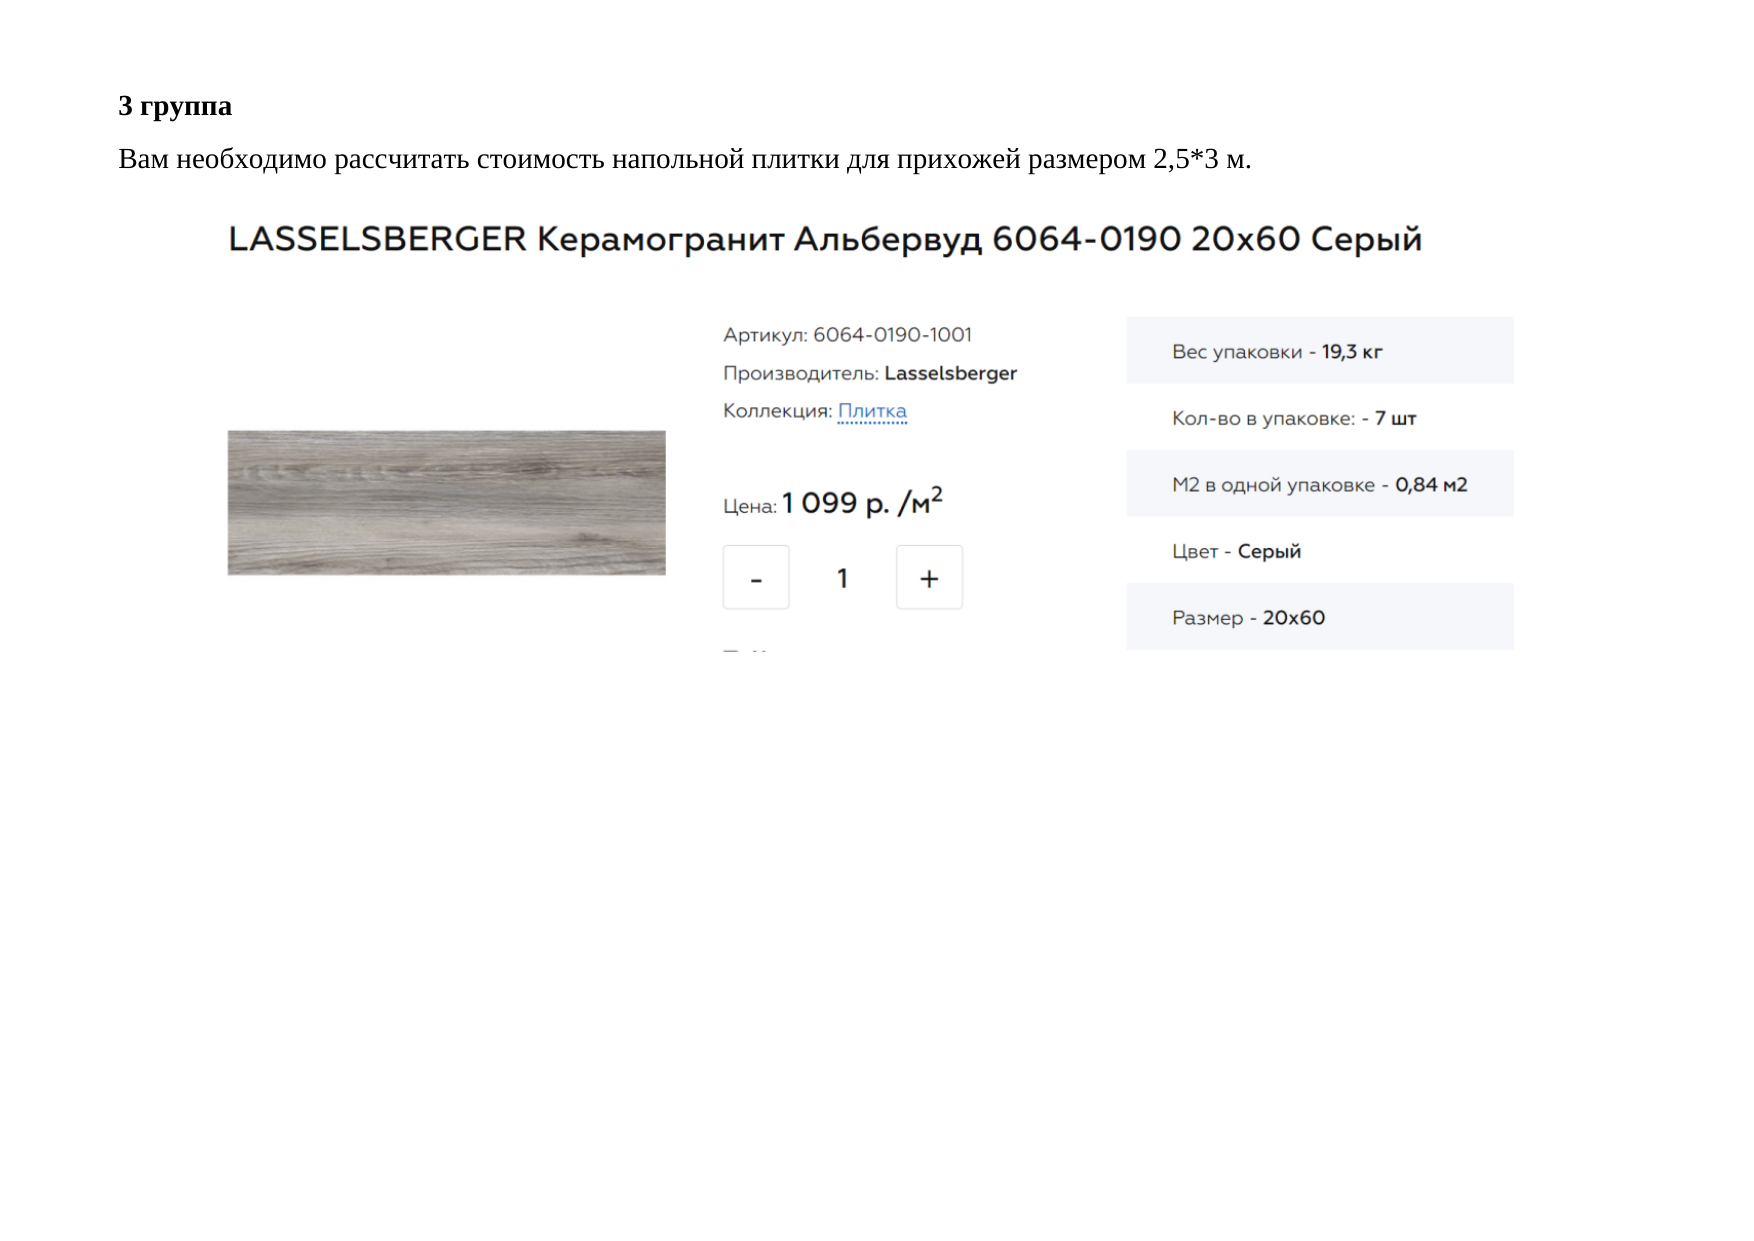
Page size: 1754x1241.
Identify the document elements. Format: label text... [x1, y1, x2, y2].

picture [205, 194, 1549, 652]
text 3 группа [118, 88, 1636, 122]
text Вам необходимо рассчитать стоимость напольной плитки для прихожей размером 2,5*3 м. [118, 141, 1636, 175]
